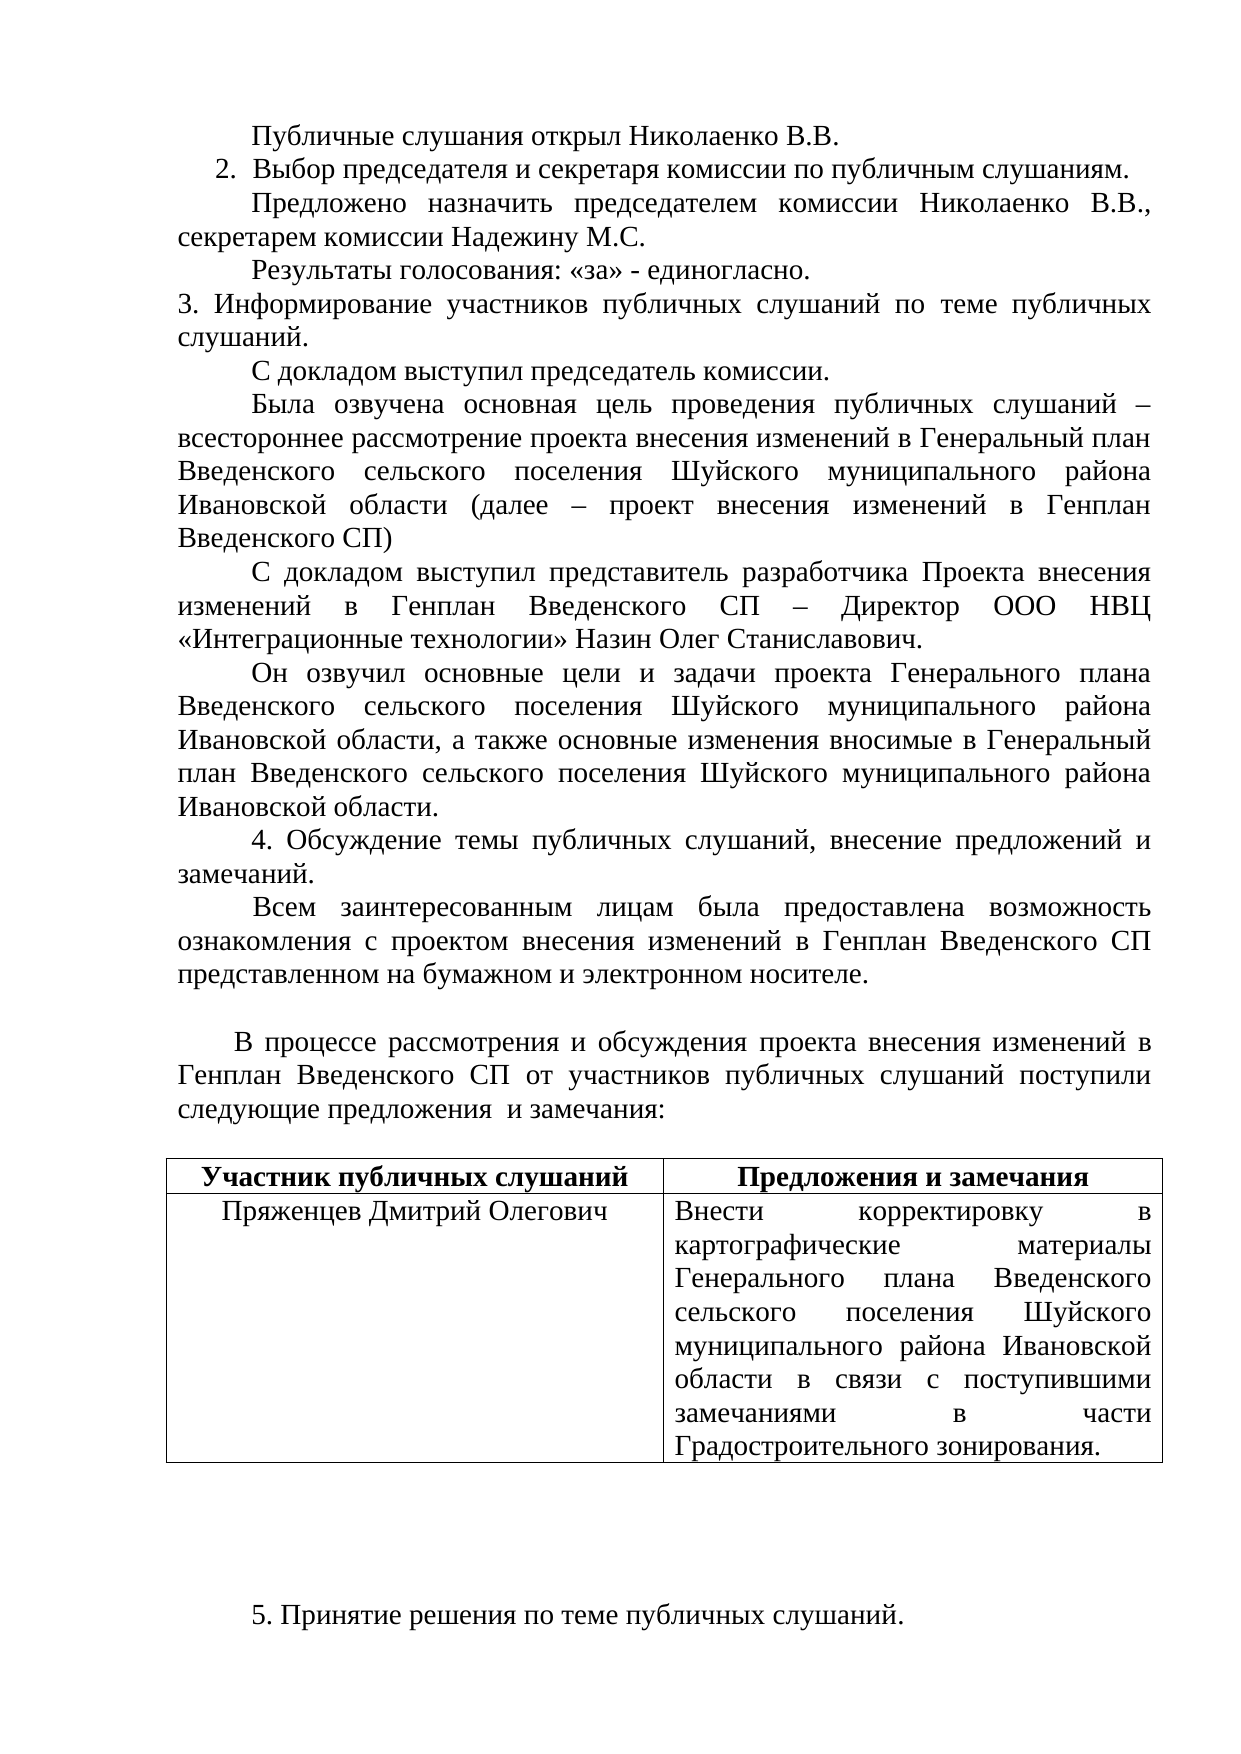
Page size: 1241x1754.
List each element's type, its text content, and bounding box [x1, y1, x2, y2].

text Публичные слушания открыл Николаенко В.В. [177, 118, 1152, 152]
table_cell Внести корректировку в картографические материалы Генерального плана Введенского сельского поселения Шуйского муниципального района Ивановской области в связи с поступившими замечаниями в части Градостроительного зонирования. [664, 1194, 1162, 1462]
text Предложено назначить председателем комиссии Николаенко В.В., секретарем комиссии Надежину М.С. [177, 185, 1152, 252]
table_header Предложения и замечания [664, 1159, 1162, 1192]
list Всем заинтересованным лицам была предоставлена возможность ознакомления с проектом внесения изменений в Генплан Введенского СП представленном на бумажном и электронном носителе. [177, 889, 1152, 990]
text Результаты голосования: «за» - единогласно. [177, 252, 1152, 286]
table_cell Пряженцев Дмитрий Олегович [167, 1194, 663, 1462]
text Он озвучил основные цели и задачи проекта Генерального плана Введенского сельского поселения Шуйского муниципального района Ивановской области, а также основные изменения вносимые в Генеральный план Введенского сельского поселения Шуйского муниципального района Ивановской области. [177, 655, 1152, 822]
text 4. Обсуждение темы публичных слушаний, внесение предложений и замечаний. [177, 822, 1152, 889]
text С докладом выступил представитель разработчика Проекта внесения изменений в Генплан Введенского СП – Директор ООО НВЦ «Интеграционные технологии» Назин Олег Станиславович. [177, 554, 1152, 655]
list 5. Принятие решения по теме публичных слушаний. [177, 1597, 1152, 1631]
text В процессе рассмотрения и обсуждения проекта внесения изменений в Генплан Введенского СП от участников публичных слушаний поступили следующие предложения и замечания: [177, 1024, 1152, 1124]
text 3. Информирование участников публичных слушаний по теме публичных слушаний. [177, 286, 1152, 353]
text С докладом выступил председатель комиссии. [177, 353, 1152, 386]
text Была озвучена основная цель проведения публичных слушаний – всестороннее рассмотрение проекта внесения изменений в Генеральный план Введенского сельского поселения Шуйского муниципального района Ивановской области (далее – проект внесения изменений в Генплан Введенского СП) [177, 386, 1152, 554]
list Выбор председателя и секретаря комиссии по публичным слушаниям. [215, 152, 1152, 185]
table_header Участник публичных слушаний [167, 1159, 663, 1192]
